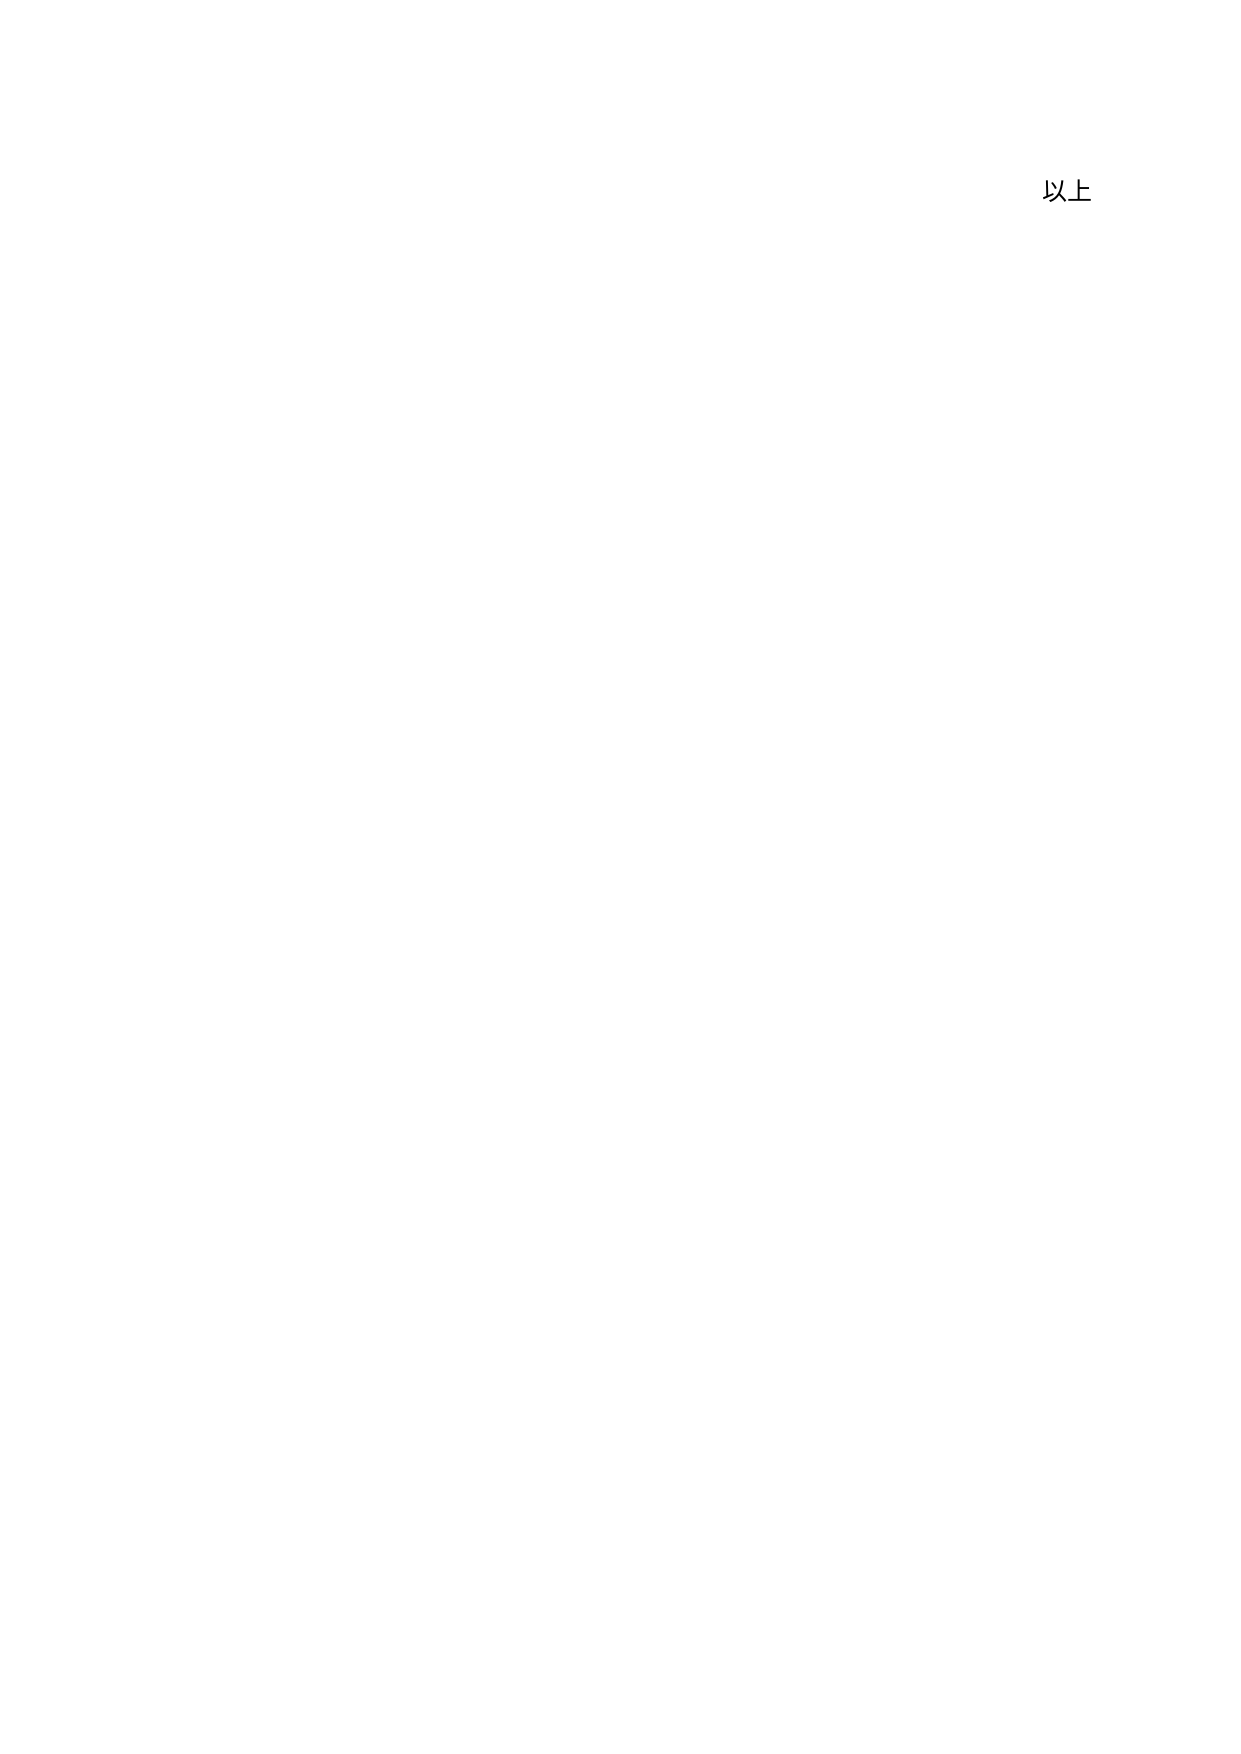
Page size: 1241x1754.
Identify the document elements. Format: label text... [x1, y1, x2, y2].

text 以上 [148, 169, 1092, 210]
